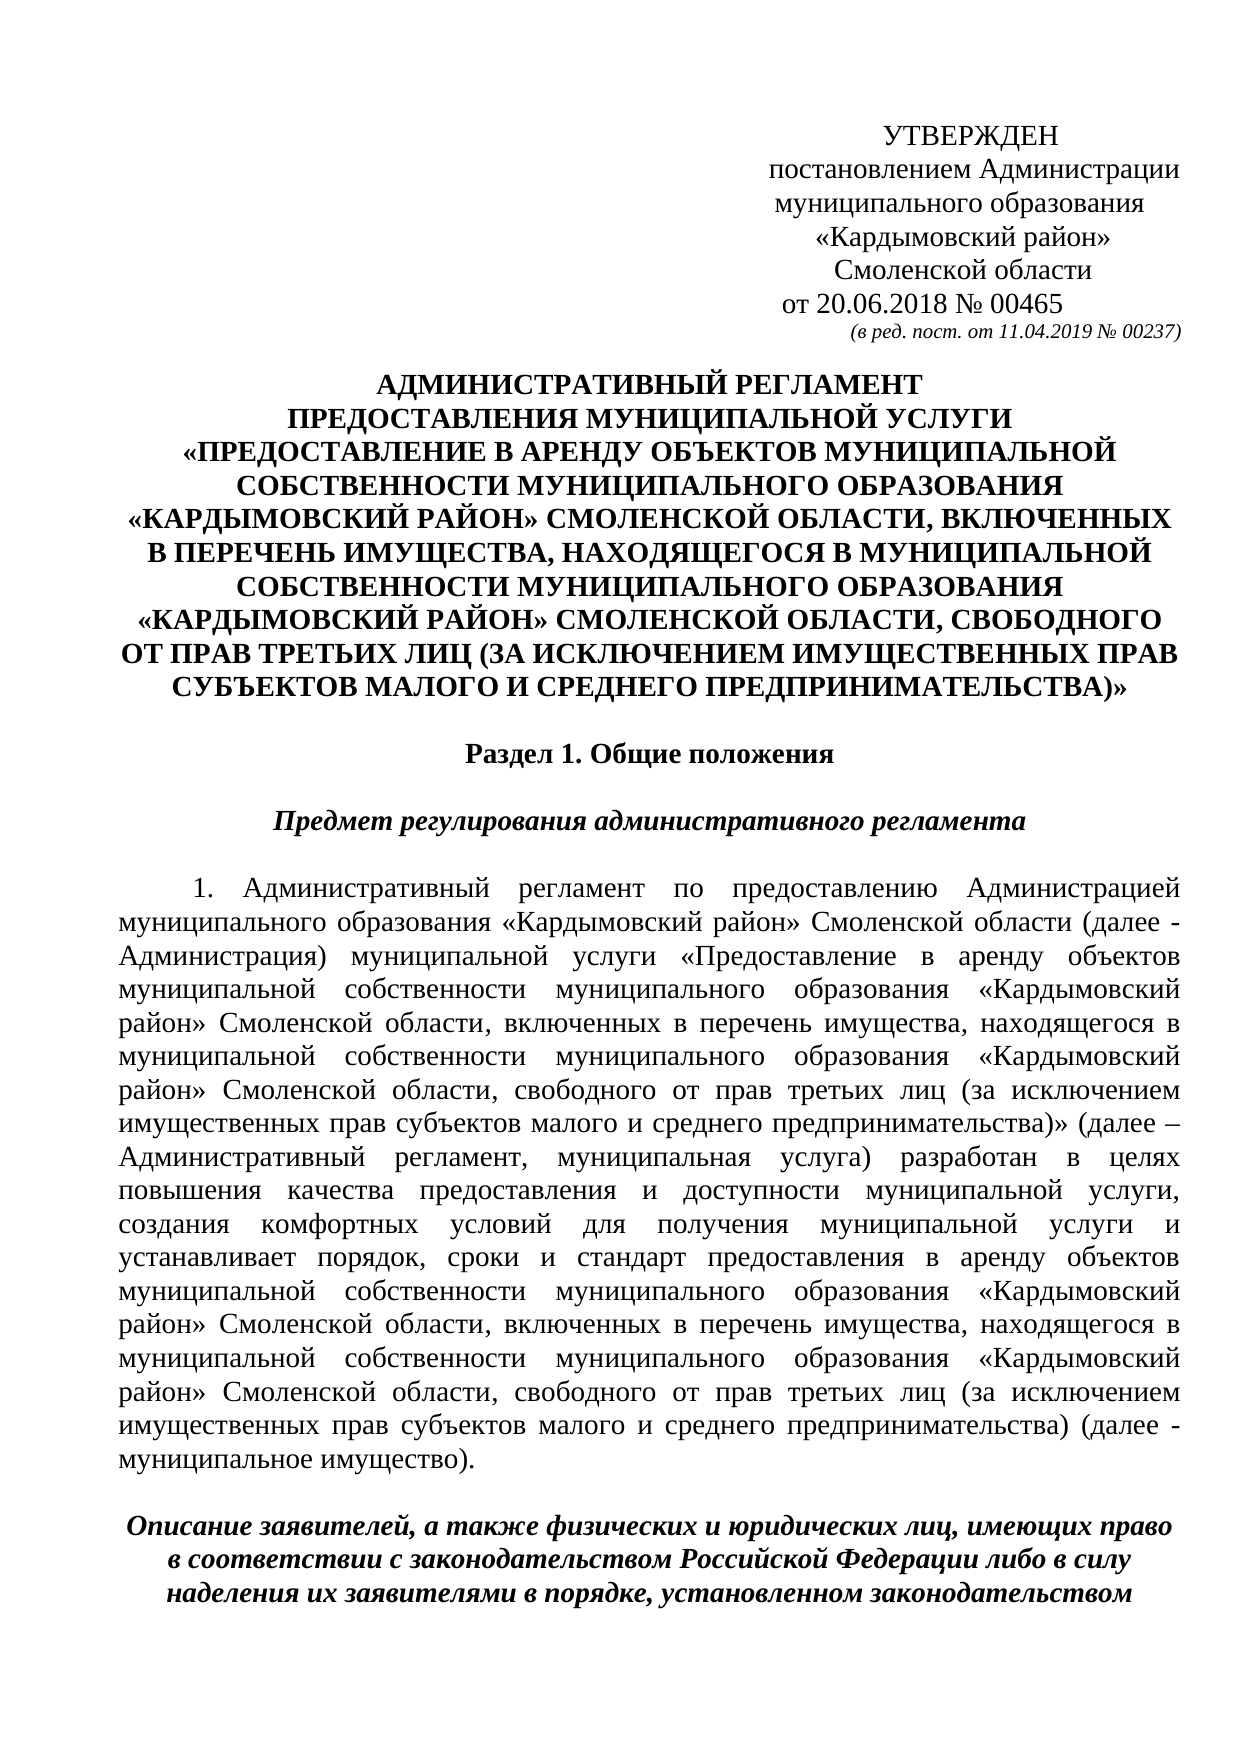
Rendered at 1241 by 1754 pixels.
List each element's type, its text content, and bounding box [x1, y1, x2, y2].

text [118, 1508, 1181, 1608]
text Раздел 1. Общие положения [118, 736, 1181, 770]
text муниципального образования [118, 185, 1181, 219]
text Смоленской области [118, 252, 1181, 286]
text Предмет регулирования административного регламента [118, 803, 1181, 837]
text постановлением Администрации [118, 152, 1181, 185]
text от 20.06.2018 № 00465 [118, 286, 1181, 319]
text (в ред. пост. от 11.04.2019 № 00237) [118, 319, 1181, 343]
text 1. Административный регламент по предоставлению Администрацией муниципального образования «Кардымовский район» Смоленской области (далее - Администрация) муниципальной услуги «Предоставление в аренду объектов муниципальной собственности муниципального образования «Кардымовский район» Смоленской области, включенных в перечень имущества, находящегося в муниципальной собственности муниципального образования «Кардымовский район» Смоленской области, свободного от прав третьих лиц (за исключением имущественных прав субъектов малого и среднего предпринимательства)» (далее – Административный регламент, муниципальная услуга) разработан в целях повышения качества предоставления и доступности муниципальной услуги, создания комфортных условий для получения муниципальной услуги и устанавливает порядок, сроки и стандарт предоставления в аренду объектов муниципальной собственности муниципального образования «Кардымовский район» Смоленской области, включенных в перечень имущества, находящегося в муниципальной собственности муниципального образования «Кардымовский район» Смоленской области, свободного от прав третьих лиц (за исключением имущественных прав субъектов малого и среднего предпринимательства) (далее - муниципальное имущество). [118, 871, 1181, 1474]
text «Предоставление в аренду объектов муниципальной собственности муниципального образования «Кардымовский район» Смоленской области, включенных в перечень имущества, находящегося в муниципальной собственности муниципального образования «Кардымовский район» Смоленской области, свободного от прав третьих лиц (за исключением имущественных прав субъектов малого и среднего предпринимательства)» [118, 434, 1181, 703]
text УТВЕРЖДЕН [118, 118, 1181, 152]
subtitle ПРЕДОСТАВЛЕНИЯ МУНИЦИПАЛЬНОЙ УСЛУГИ [118, 401, 1181, 434]
subtitle АДМИНИСТРАТИВНЫЙ РЕГЛАМЕНТ [118, 367, 1181, 401]
text «Кардымовский район» [118, 219, 1181, 252]
